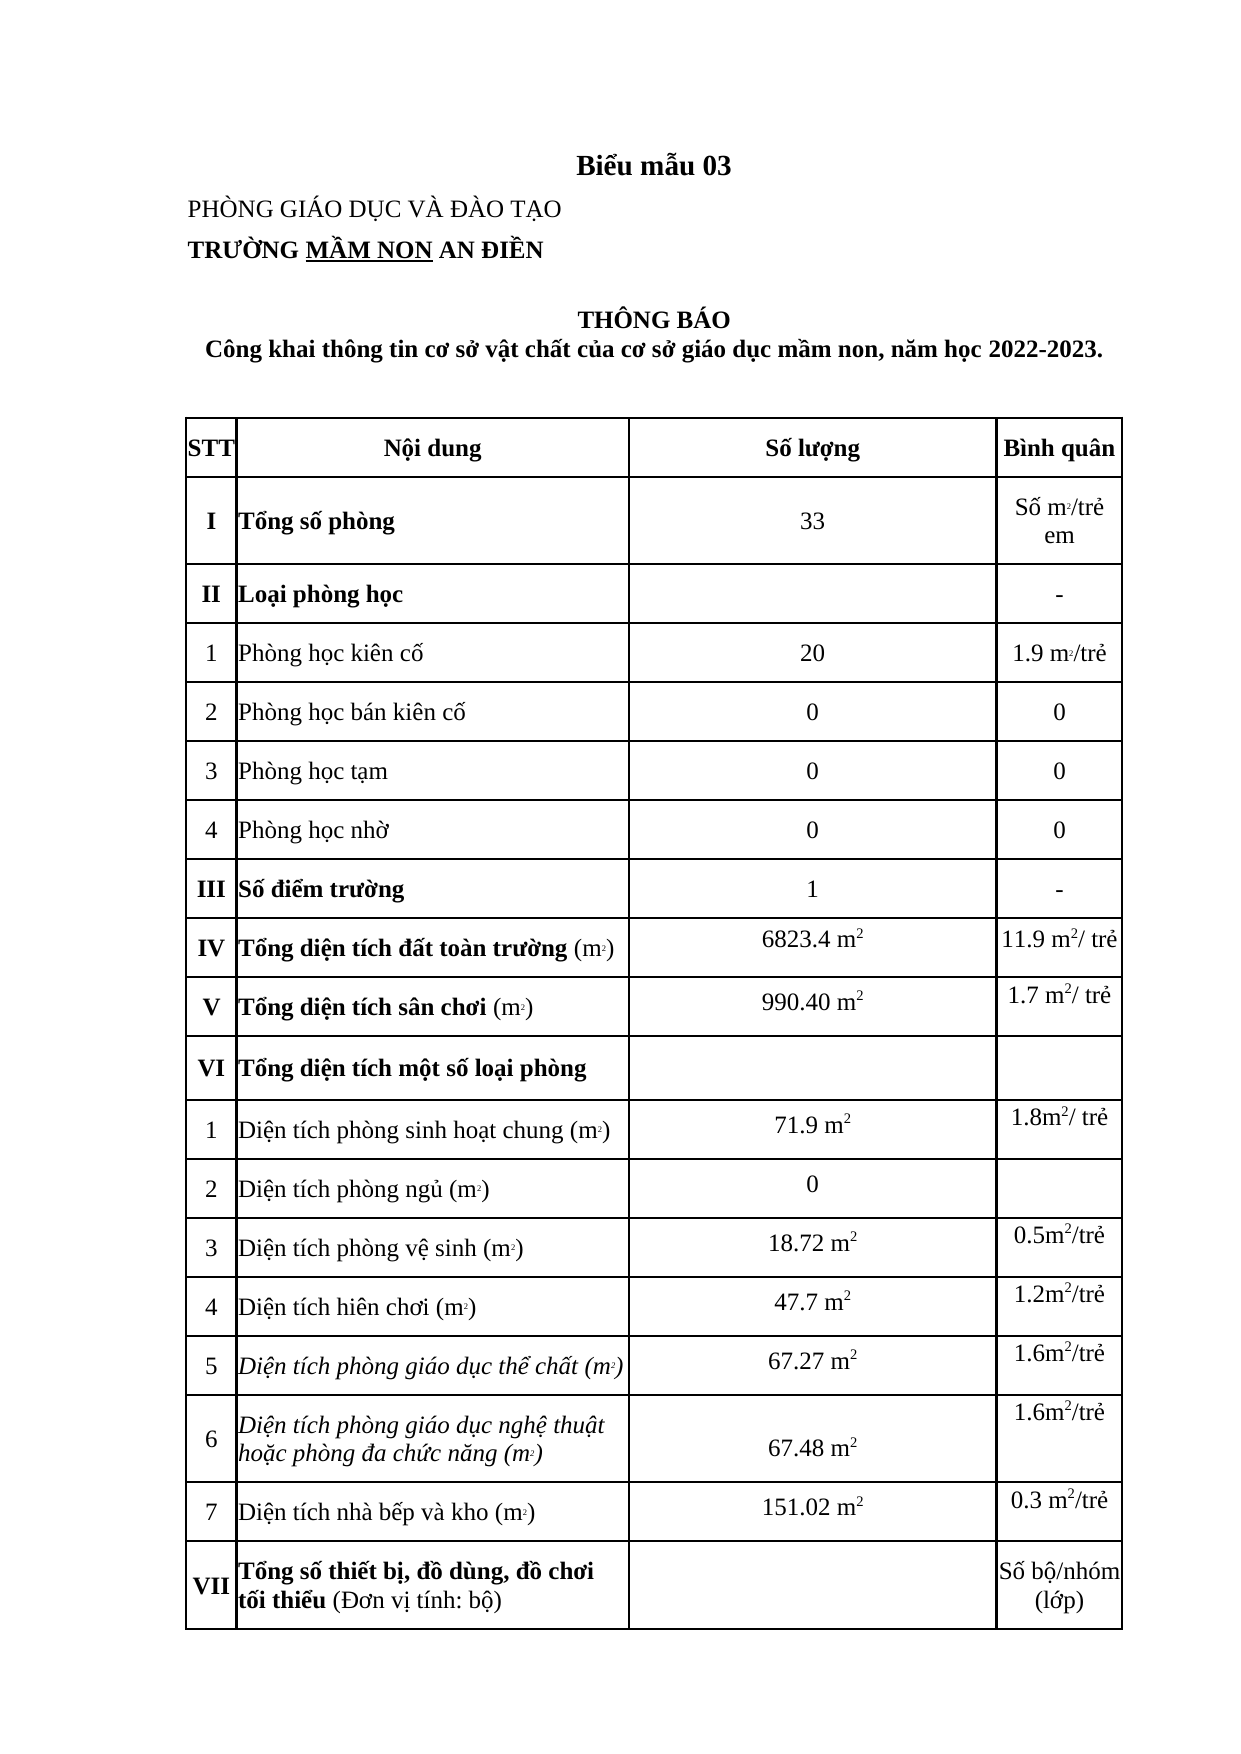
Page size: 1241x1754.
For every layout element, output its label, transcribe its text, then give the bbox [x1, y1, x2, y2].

table_cell 1.2m2/trẻ [998, 1278, 1121, 1334]
table_cell IV [187, 919, 235, 976]
table_cell 1.6m2/trẻ [998, 1396, 1121, 1481]
table_cell Diện tích phòng giáo dục thể chất (m2) [238, 1337, 628, 1393]
table_cell II [187, 565, 235, 622]
table_cell - [998, 565, 1121, 622]
table_cell Phòng học bán kiên cố [238, 683, 628, 740]
table_cell 18.72 m2 [630, 1219, 995, 1276]
table_cell - [998, 860, 1121, 917]
table_cell [998, 1037, 1121, 1099]
table_cell 4 [187, 801, 235, 858]
table_cell III [187, 860, 235, 917]
text TRƯỜNG MẦM NON AN ĐIỀN [187, 235, 1120, 264]
table_cell V [187, 978, 235, 1035]
table_cell Phòng học kiên cố [238, 624, 628, 681]
text PHÒNG GIÁO DỤC VÀ ĐÀO TẠO [187, 194, 1120, 223]
table_cell I [187, 478, 235, 563]
table_cell Phòng học nhờ [238, 801, 628, 858]
table_cell Diện tích phòng giáo dục nghệ thuật hoặc phòng đa chức năng (m2) [238, 1396, 628, 1481]
table_cell [630, 565, 995, 622]
table_cell 5 [187, 1337, 235, 1393]
table_cell 0 [630, 683, 995, 740]
table_cell Phòng học tạm [238, 742, 628, 799]
table_cell 11.9 m2/ trẻ [998, 919, 1121, 976]
table_cell VI [187, 1037, 235, 1099]
table_cell 1 [630, 860, 995, 917]
table_cell Diện tích nhà bếp và kho (m2) [238, 1483, 628, 1540]
table_cell VII [187, 1542, 235, 1628]
table_cell [630, 1542, 995, 1628]
table_cell 3 [187, 742, 235, 799]
table_cell Diện tích phòng ngủ (m2) [238, 1160, 628, 1217]
table_cell 20 [630, 624, 995, 681]
table_header Số lượng [630, 419, 995, 476]
table_cell Diện tích phòng vệ sinh (m2) [238, 1219, 628, 1276]
table_cell Diện tích phòng sinh hoạt chung (m2) [238, 1101, 628, 1158]
table_cell 1.6m2/trẻ [998, 1337, 1121, 1393]
table_cell 1.7 m2/ trẻ [998, 978, 1121, 1035]
table_cell Tổng diện tích sân chơi (m2) [238, 978, 628, 1035]
table_cell 2 [187, 1160, 235, 1217]
table_cell 0 [998, 683, 1121, 740]
table_cell 3 [187, 1219, 235, 1276]
table_cell Số bộ/nhóm (lớp) [998, 1542, 1121, 1628]
table_cell 1.8m2/ trẻ [998, 1101, 1121, 1158]
table_cell 0.5m2/trẻ [998, 1219, 1121, 1276]
text Công khai thông tin cơ sở vật chất của cơ sở giáo dục mầm non, năm học 2022-2023. [187, 334, 1120, 363]
table_cell 33 [630, 478, 995, 563]
text THÔNG BÁO [187, 305, 1120, 334]
table_cell [630, 1037, 995, 1099]
text Biểu mẫu 03 [187, 148, 1120, 182]
table_cell 67.27 m2 [630, 1337, 995, 1393]
table_cell 0 [630, 801, 995, 858]
table_cell 990.40 m2 [630, 978, 995, 1035]
table_cell 2 [187, 683, 235, 740]
table_cell 0 [630, 742, 995, 799]
table_cell 1.9 m2/trẻ [998, 624, 1121, 681]
table_cell Tổng số thiết bị, đồ dùng, đồ chơi tối thiểu (Đơn vị tính: bộ) [238, 1542, 628, 1628]
table_cell [998, 1160, 1121, 1217]
table_header STT [187, 419, 235, 476]
table_cell 0 [998, 742, 1121, 799]
table_cell 71.9 m2 [630, 1101, 995, 1158]
table_cell Loại phòng học [238, 565, 628, 622]
table_cell 7 [187, 1483, 235, 1540]
table_cell 47.7 m2 [630, 1278, 995, 1334]
table_cell Số điểm trường [238, 860, 628, 917]
table_cell 0.3 m2/trẻ [998, 1483, 1121, 1540]
table_cell Tổng diện tích một số loại phòng [238, 1037, 628, 1099]
table_cell Diện tích hiên chơi (m2) [238, 1278, 628, 1334]
table_cell 0 [630, 1160, 995, 1217]
table_header Bình quân [998, 419, 1121, 476]
table_cell 6 [187, 1396, 235, 1481]
table_cell Tổng diện tích đất toàn trường (m2) [238, 919, 628, 976]
table_cell 151.02 m2 [630, 1483, 995, 1540]
table_cell 6823.4 m2 [630, 919, 995, 976]
table_cell 0 [998, 801, 1121, 858]
table_cell Tổng số phòng [238, 478, 628, 563]
table_header Nội dung [238, 419, 628, 476]
table_cell 1 [187, 624, 235, 681]
table_cell Số m2/trẻ em [998, 478, 1121, 563]
table_cell 67.48 m2 [630, 1396, 995, 1481]
table_cell 1 [187, 1101, 235, 1158]
table_cell 4 [187, 1278, 235, 1334]
